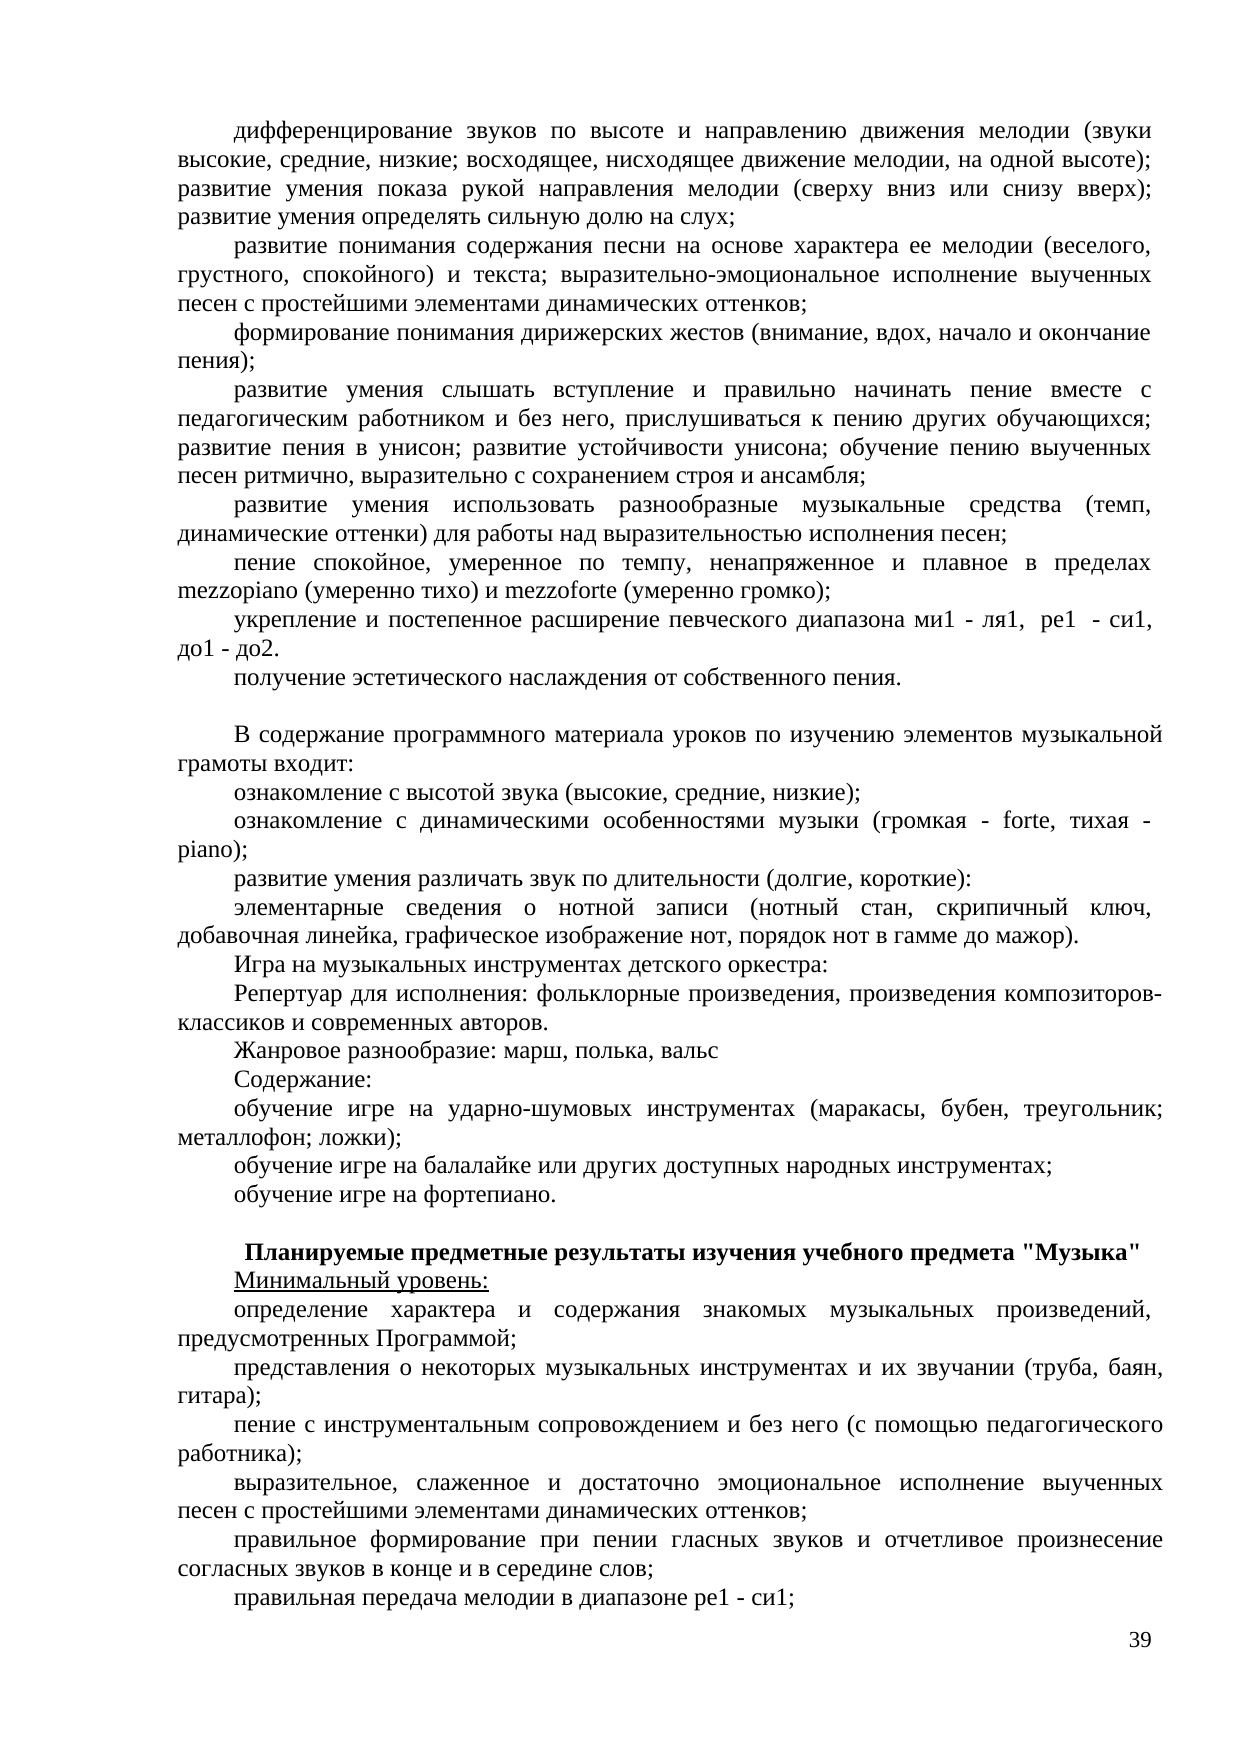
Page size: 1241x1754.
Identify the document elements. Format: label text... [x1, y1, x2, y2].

text дифференцирование звуков по высоте и направлению движения мелодии (звуки высокие, средние, низкие; восходящее, нисходящее движение мелодии, на одной высоте); развитие умения показа рукой направления мелодии (сверху вниз или снизу вверх); развитие умения определять сильную долю на слух; [177, 115, 1152, 230]
text выразительное, слаженное и достаточно эмоциональное исполнение выученных песен с простейшими элементами динамических оттенков; [177, 1467, 1163, 1524]
text развитие умения слышать вступление и правильно начинать пение вместе с педагогическим работником и без него, прислушиваться к пению других обучающихся; развитие пения в унисон; развитие устойчивости унисона; обучение пению выученных песен ритмично, выразительно с сохранением строя и ансамбля; [177, 374, 1152, 489]
text обучение игре на балалайке или других доступных народных инструментах; обучение игре на фортепиано. [233, 1151, 1053, 1208]
text В содержание программного материала уроков по изучению элементов музыкальной грамоты входит: [177, 719, 1163, 777]
text укрепление и постепенное расширение певческого диапазона ми1 - ля1, ре1 - си1, до1 - до2. [177, 604, 1152, 662]
text развитие умения использовать разнообразные музыкальные средства (темп, динамические оттенки) для работы над выразительностью исполнения песен; [177, 489, 1151, 547]
text получение эстетического наслаждения от собственного пения. [233, 662, 1163, 690]
text Минимальный уровень: [233, 1266, 1163, 1294]
text ознакомление с высотой звука (высокие, средние, низкие); [233, 777, 1163, 805]
text правильное формирование при пении гласных звуков и отчетливое произнесение согласных звуков в конце и в середине слов; [177, 1524, 1163, 1582]
text развитие понимания содержания песни на основе характера ее мелодии (веселого, грустного, спокойного) и текста; выразительно-эмоциональное исполнение выученных песен с простейшими элементами динамических оттенков; [177, 230, 1152, 317]
text представления о некоторых музыкальных инструментах и их звучании (труба, баян, гитара); [177, 1352, 1163, 1409]
text Планируемые предметные результаты изучения учебного предмета "Музыка" [244, 1237, 1163, 1266]
text ознакомление с динамическими особенностями музыки (громкая - forte, тихая - piano); [177, 805, 1151, 863]
text пение с инструментальным сопровождением и без него (с помощью педагогического работника); [177, 1409, 1163, 1467]
text элементарные сведения о нотной записи (нотный стан, скрипичный ключ, добавочная линейка, графическое изображение нот, порядок нот в гамме до мажор). [177, 892, 1152, 949]
text развитие умения различать звук по длительности (долгие, короткие): [233, 863, 1163, 892]
text Игра на музыкальных инструментах детского оркестра: [233, 949, 1163, 978]
text обучение игре на ударно-шумовых инструментах (маракасы, бубен, треугольник; металлофон; ложки); [177, 1093, 1163, 1150]
text пение спокойное, умеренное по темпу, ненапряженное и плавное в пределах mezzopiano (умеренно тихо) и mezzoforte (умеренно громко); [177, 547, 1151, 604]
text Жанровое разнообразие: марш, полька, вальс Содержание: [233, 1035, 719, 1093]
text Репертуар для исполнения: фольклорные произведения, произведения композиторов- классиков и современных авторов. [177, 978, 1163, 1035]
text правильная передача мелодии в диапазоне ре1 - си1; [233, 1582, 1163, 1611]
text определение характера и содержания знакомых музыкальных произведений, предусмотренных Программой; [177, 1294, 1152, 1352]
text формирование понимания дирижерских жестов (внимание, вдох, начало и окончание пения); [177, 317, 1152, 374]
